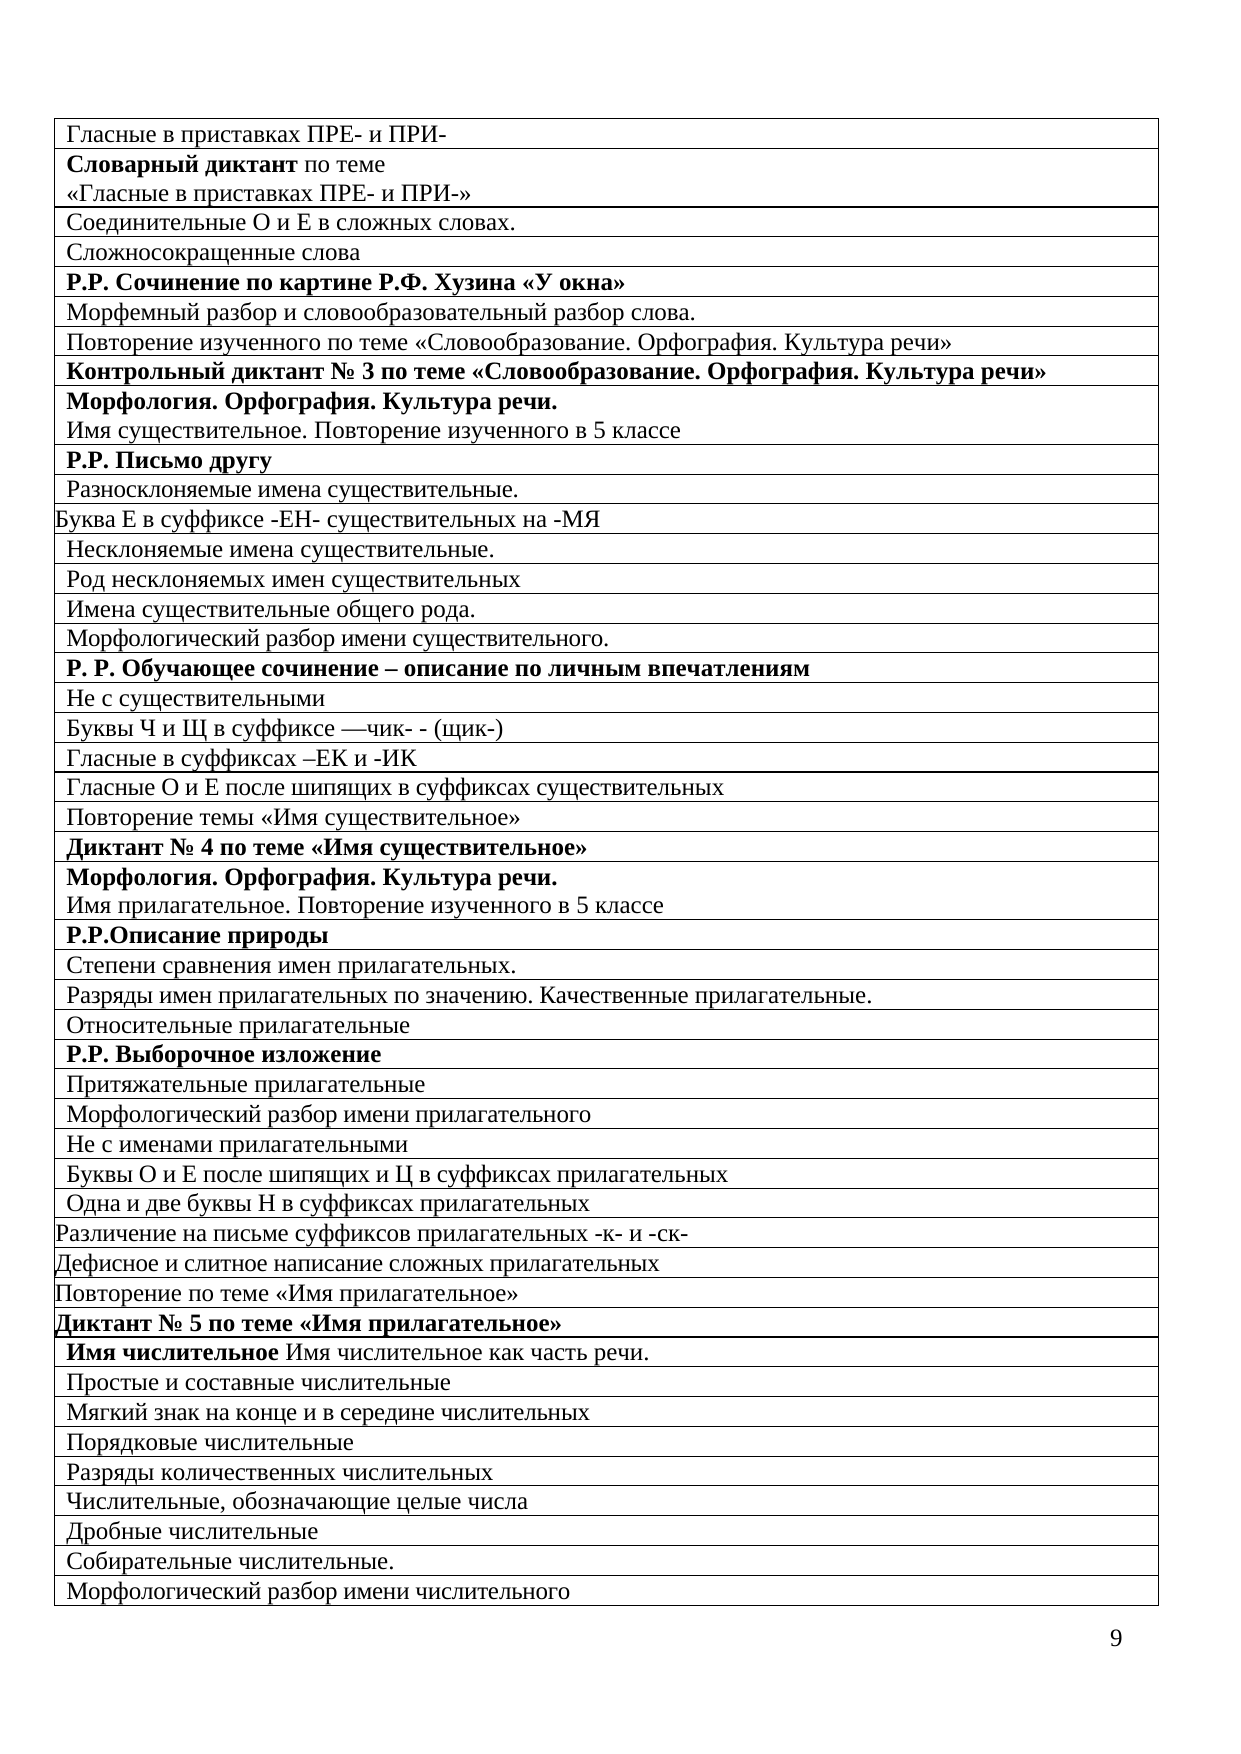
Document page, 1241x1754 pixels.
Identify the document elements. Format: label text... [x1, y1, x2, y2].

table_cell Имя числительное Имя числительное как часть речи. [55, 1338, 1158, 1366]
table_cell Морфологический разбор имени числительного [55, 1576, 1158, 1604]
table_cell Морфология. Орфография. Культура речи. Имя прилагательное. Повторение изученного в 5 классе [55, 862, 1158, 919]
table_cell Повторение темы «Имя существительное» [55, 802, 1158, 831]
table_cell Дробные числительные [55, 1516, 1158, 1545]
table_cell Простые и составные числительные [55, 1367, 1158, 1396]
table_cell Р. Р. Обучающее сочинение – описание по личным впечатлениям [55, 653, 1158, 682]
table_cell Порядковые числительные [55, 1427, 1158, 1456]
table_cell Р.Р. Письмо другу [55, 445, 1158, 473]
table_cell Степени сравнения имен прилагательных. [55, 950, 1158, 979]
table_cell Морфологический разбор имени прилагательного [55, 1099, 1158, 1128]
table_cell Контрольный диктант № 3 по теме «Словообразование. Орфография. Культура речи» [55, 356, 1158, 385]
table_cell Буквы Ч и Щ в суффиксе —чик- - (щик-) [55, 713, 1158, 742]
table_cell Р.Р. Сочинение по картине Р.Ф. Хузина «У окна» [55, 267, 1158, 296]
table_cell Морфемный разбор и словообразовательный разбор слова. [55, 297, 1158, 326]
table_cell Сложносокращенные слова [55, 237, 1158, 266]
table_cell Гласные в приставках ПРЕ- и ПРИ- [55, 119, 1158, 148]
table_cell P.Р. Выборочное изложение [55, 1040, 1158, 1068]
table_cell Гласные О и Е после шипящих в суффиксах существительных [55, 773, 1158, 801]
table_cell Не с именами прилагательными [55, 1129, 1158, 1158]
table_cell Имена существительные общего рода. [55, 594, 1158, 622]
table_cell Буквы О и Е после шипящих и Ц в суффиксах прилагательных [55, 1159, 1158, 1187]
table_cell Род несклоняемых имен существительных [55, 564, 1158, 593]
table_cell Несклоняемые имена существительные. [55, 534, 1158, 563]
table_cell Притяжательные прилагательные [55, 1069, 1158, 1098]
table_cell P.Р.Описание природы [55, 920, 1158, 949]
table_cell Не с существительными [55, 683, 1158, 712]
table_cell Числительные, обозначающие целые числа [55, 1486, 1158, 1515]
table_cell Мягкий знак на конце и в середине числительных [55, 1397, 1158, 1426]
table_cell Собирательные числительные. [55, 1546, 1158, 1575]
table_cell Разряды количественных числительных [55, 1457, 1158, 1485]
table_cell Морфология. Орфография. Культура речи. Имя существительное. Повторение изученного в 5 классе [55, 386, 1158, 444]
table_cell Гласные в суффиксах –ЕК и -ИК [55, 743, 1158, 771]
table_cell Повторение изученного по теме «Словообразование. Орфография. Культура речи» [55, 327, 1158, 355]
table_cell Соединительные О и Е в сложных словах. [55, 208, 1158, 236]
table_cell Разряды имен прилагательных по значению. Качественные прилагательные. [55, 980, 1158, 1009]
table_cell Одна и две буквы Н в суффиксах прилагательных [55, 1189, 1158, 1217]
table_cell Разносклоняемые имена существительные. [55, 475, 1158, 503]
table_cell Диктант № 4 по теме «Имя существительное» [55, 832, 1158, 861]
table_cell Словарный диктант по теме «Гласные в приставках ПРЕ- и ПРИ-» [55, 149, 1158, 206]
table_cell Относительные прилагательные [55, 1010, 1158, 1038]
table_cell Морфологический разбор имени существительного. [55, 624, 1158, 652]
